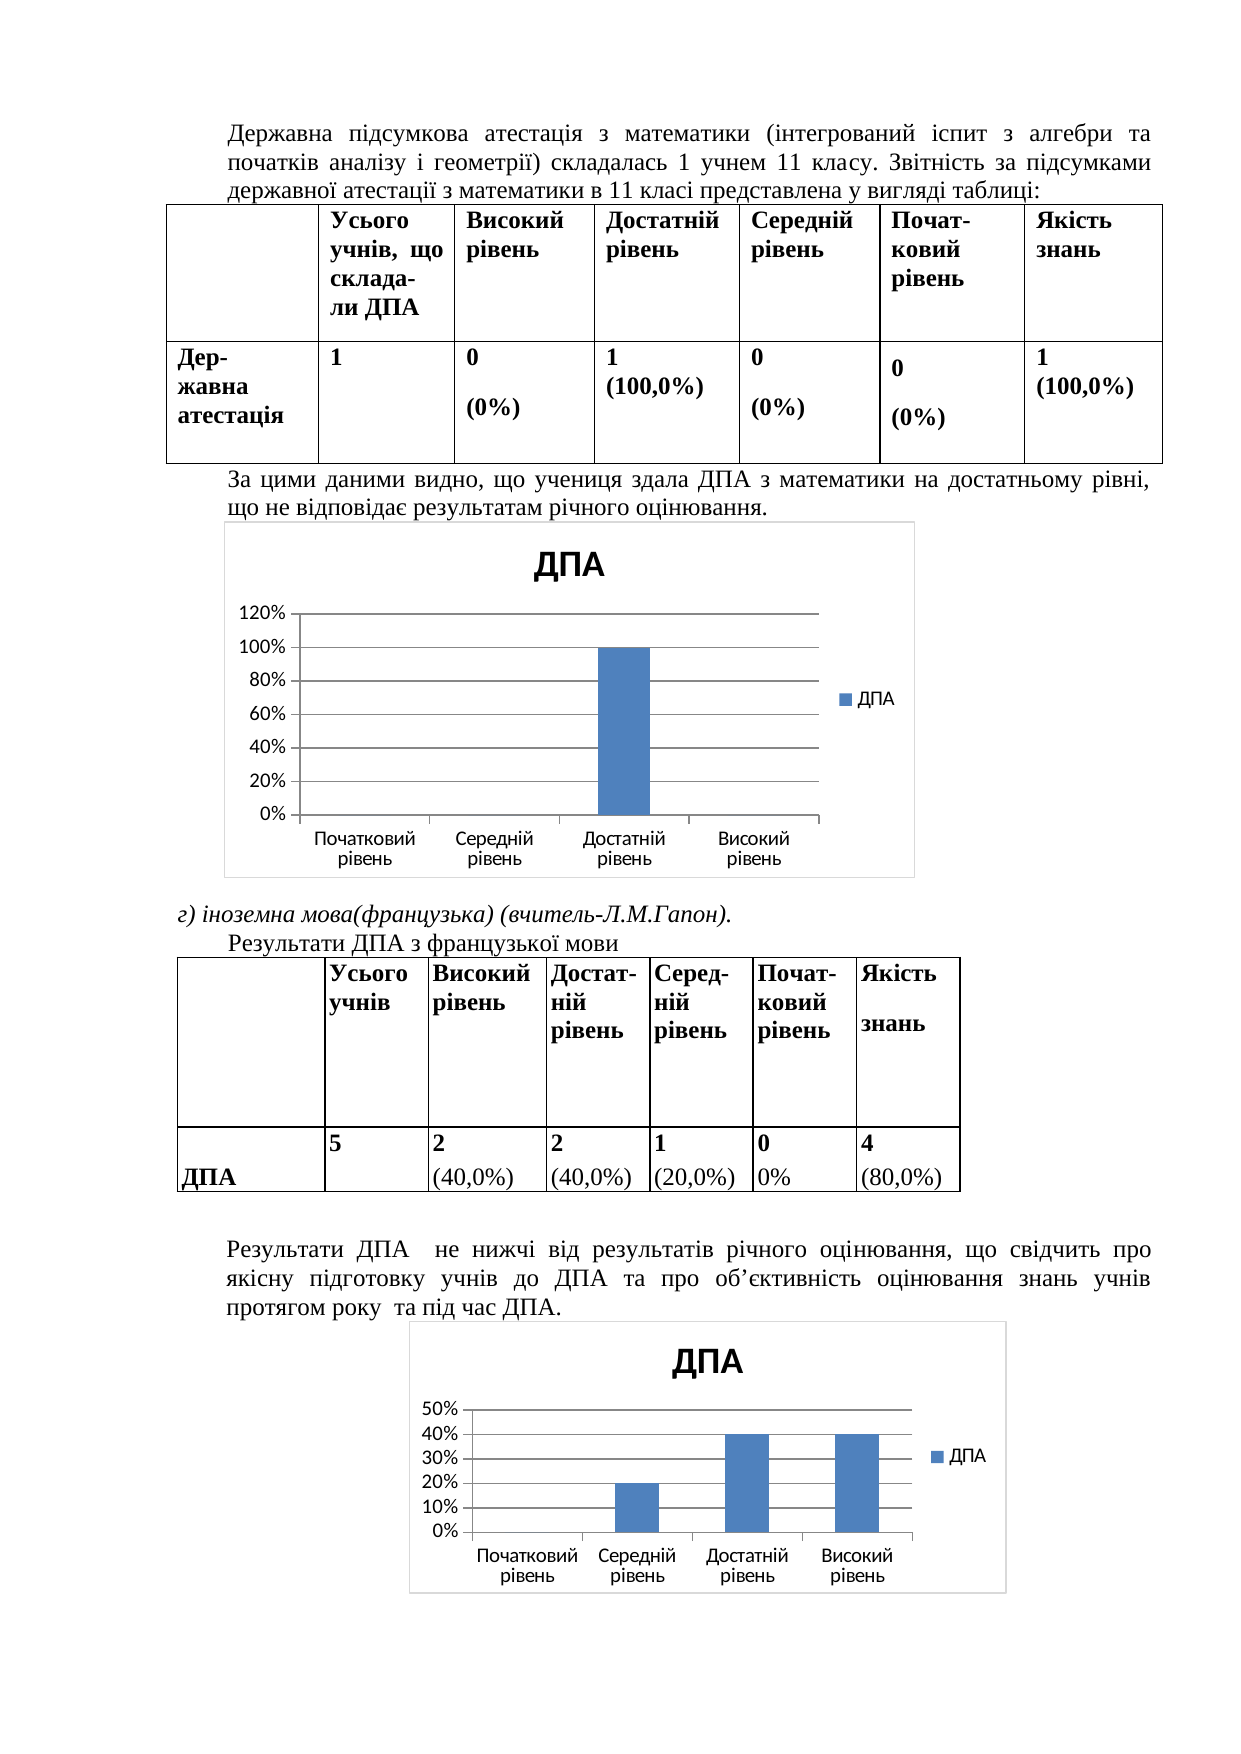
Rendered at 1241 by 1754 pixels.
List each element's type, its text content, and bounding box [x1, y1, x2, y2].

table_header Початковий рівень [754, 958, 856, 1126]
table_cell 0% [754, 1162, 856, 1191]
table_cell 2 [429, 1128, 546, 1162]
table_cell 1 (100,0%) [1025, 342, 1162, 463]
table_header Початковий рівень [881, 205, 1024, 341]
table_header [178, 958, 324, 1126]
table_header [167, 205, 318, 341]
table_cell (20,0%) [651, 1162, 752, 1191]
table_cell Дер- жавна атестація [167, 342, 318, 463]
table_cell (40,0%) [547, 1162, 649, 1191]
table_header Високий рівень [429, 958, 546, 1126]
table_cell 0 (0%) [455, 342, 594, 463]
table_cell (80,0%) [857, 1162, 959, 1191]
table_cell 0 [754, 1128, 856, 1162]
text Результати ДПА не нижчі від результатів річного оцінювання, що свідчить про якісну підготовку учнів до ДПА та про об’єктивність оцінювання знань учнів протягом року та під час ДПА. [226, 1234, 1152, 1321]
table_cell 1 [651, 1128, 752, 1162]
table_cell 2 [547, 1128, 649, 1162]
text Державна підсумкова атестація з математики (інтегрований іспит з алгебри та початків аналізу і геометрії) складалась 1 учнем 11 класу. Звітність за підсумками державної атестації з математики в 11 класі представлена у вигляді таблиці: [227, 118, 1152, 204]
table_cell (40,0%) [429, 1162, 546, 1191]
table_cell 5 [326, 1128, 428, 1162]
table_cell 0 (0%) [881, 342, 1024, 463]
table_header Середній рівень [740, 205, 879, 341]
table_cell 4 [857, 1128, 959, 1162]
table_cell [326, 1162, 428, 1191]
table_header Достатній рівень [547, 958, 649, 1126]
table_cell 0 (0%) [740, 342, 879, 463]
text г) іноземна мова(французька) (вчитель-Л.М.Гапон). [177, 899, 1152, 928]
table_cell ДПА [178, 1162, 324, 1191]
table_cell [178, 1128, 324, 1162]
table_header Усього учнів [326, 958, 428, 1126]
table_header Достатній рівень [595, 205, 739, 341]
table_cell 1 (100,0%) [595, 342, 739, 463]
table_cell 1 [319, 342, 454, 463]
text За цими даними видно, що учениця здала ДПА з математики на достатньому рівні, що не відповідає результатам річного оцінювання. [227, 464, 1152, 521]
text Результати ДПА з французької мови [228, 928, 1152, 957]
table_header Середній рівень [651, 958, 752, 1126]
table_header Високий рівень [455, 205, 594, 341]
table_header Якість знань [857, 958, 959, 1126]
table_header Усього учнів, що склада-ли ДПА [319, 205, 454, 341]
table_header Якість знань [1025, 205, 1162, 341]
